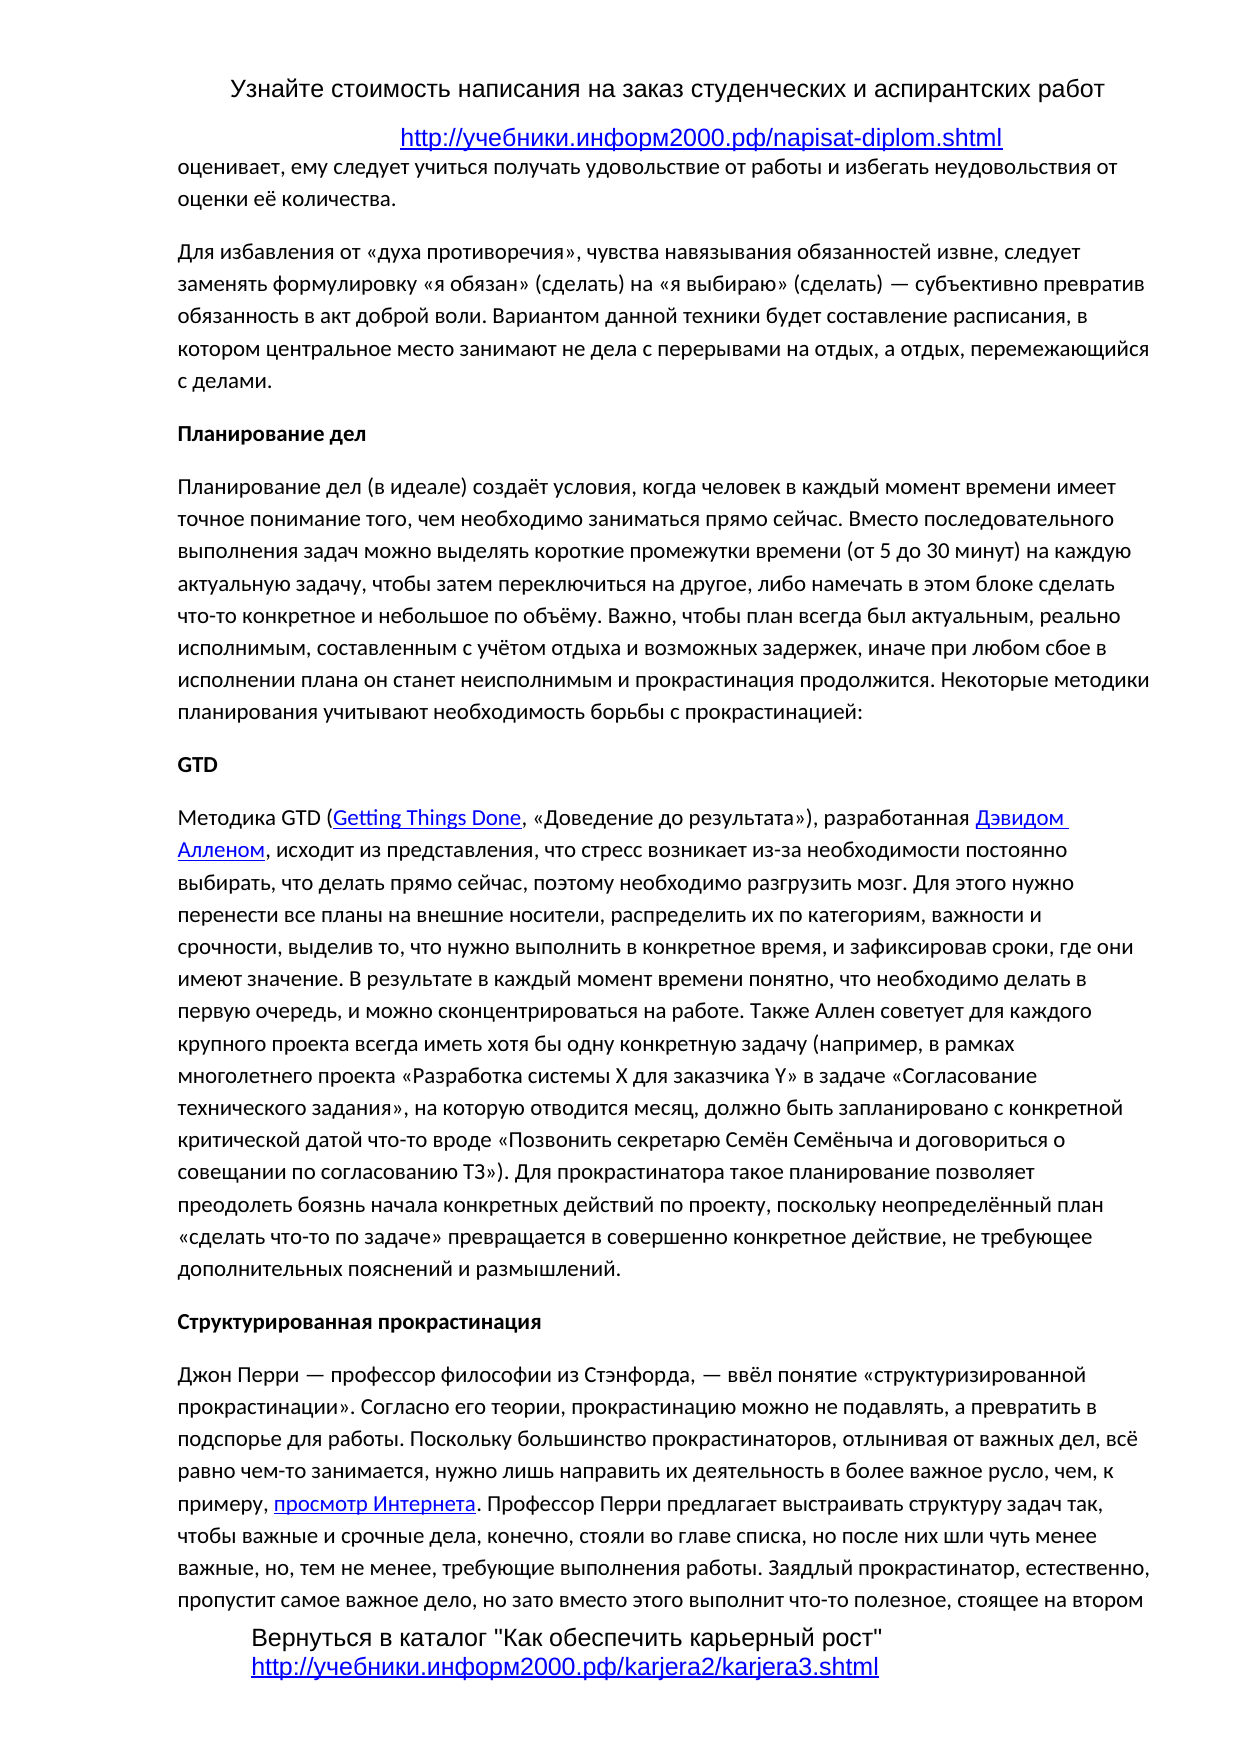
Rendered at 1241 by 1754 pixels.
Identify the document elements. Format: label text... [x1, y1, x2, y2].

text Планирование дел (в идеале) создаёт условия, когда человек в каждый момент времени имеет точное понимание того, чем необходимо заниматься прямо сейчас. Вместо последовательного выполнения задач можно выделять короткие промежутки времени (от 5 до 30 минут) на каждую актуальную задачу, чтобы затем переключиться на другое, либо намечать в этом блоке сделать что-то конкретное и небольшое по объёму. Важно, чтобы план всегда был актуальным, реально исполнимым, составленным с учётом отдыха и возможных задержек, иначе при любом сбое в исполнении плана он станет неисполнимым и прокрастинация продолжится. Некоторые методики планирования учитывают необходимость борьбы с прокрастинацией: [177, 472, 1152, 725]
text Структурированная прокрастинация [177, 1307, 1152, 1335]
text Планирование дел [177, 419, 1152, 447]
text Методика GTD (Getting Things Done, «Доведение до результата»), разработанная Дэвидом Алленом, исходит из представления, что стресс возникает из-за необходимости постоянно выбирать, что делать прямо сейчас, поэтому необходимо разгрузить мозг. Для этого нужно перенести все планы на внешние носители, распределить их по категориям, важности и срочности, выделив то, что нужно выполнить в конкретное время, и зафиксировав сроки, где они имеют значение. В результате в каждый момент времени понятно, что необходимо делать в первую очередь, и можно сконцентрироваться на работе. Также Аллен советует для каждого крупного проекта всегда иметь хотя бы одну конкретную задачу (например, в рамках многолетнего проекта «Разработка системы X для заказчика Y» в задаче «Согласование технического задания», на которую отводится месяц, должно быть запланировано с конкретной критической датой что-то вроде «Позвонить секретарю Семён Семёныча и договориться о совещании по согласованию ТЗ»). Для прокрастинатора такое планирование позволяет преодолеть боязнь начала конкретных действий по проекту, поскольку неопределённый план «сделать что-то по задаче» превращается в совершенно конкретное действие, не требующее дополнительных пояснений и размышлений. [177, 803, 1152, 1282]
text Для избавления от «духа противоречия», чувства навязывания обязанностей извне, следует заменять формулировку «я обязан» (сделать) на «я выбираю» (сделать) — субъективно превратив обязанность в акт доброй воли. Вариантом данной техники будет составление расписания, в котором центральное место занимают не дела с перерывами на отдых, а отдых, перемежающийся с делами. [177, 237, 1152, 394]
text GTD [177, 750, 1152, 778]
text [177, 152, 1152, 212]
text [177, 1360, 1152, 1613]
